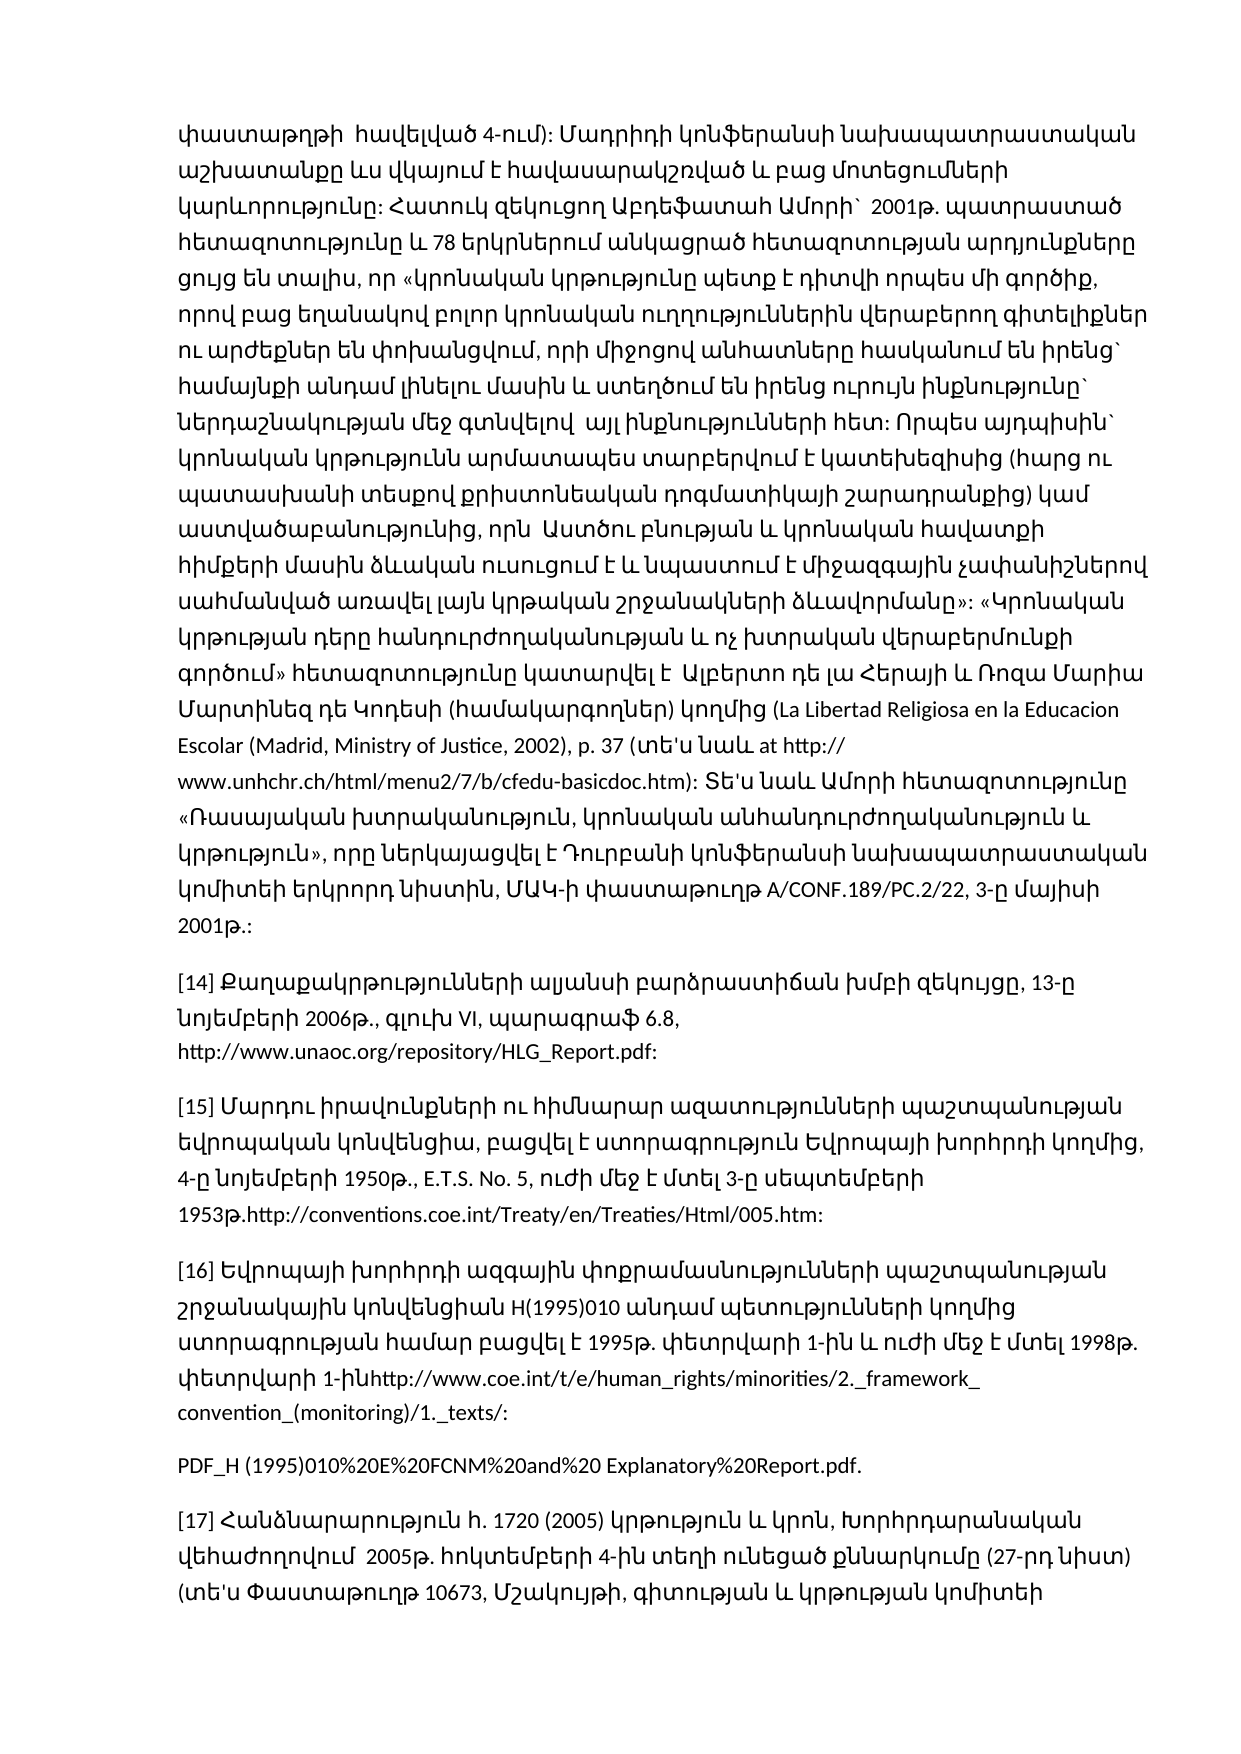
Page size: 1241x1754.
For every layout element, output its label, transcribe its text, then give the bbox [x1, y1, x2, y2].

text PDF_H (1995)010%20E%20FCNM%20and%20 Explanatory%20Report.pdf. [177, 1451, 1152, 1479]
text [177, 118, 1152, 940]
text [15] Մարդու իրավունքների ու հիմնարար ազատությունների պաշտպանության եվրոպական կոնվենցիա, բացվել է ստորագրություն Եվրոպայի խորհրդի կողմից, 4-ը նոյեմբերի 1950թ., E.T.S. No. 5, ուժի մեջ է մտել 3-ը սեպտեմբերի 1953թ.http://conventions.coe.int/Treaty/en/Treaties/Html/005.htm: [177, 1090, 1152, 1229]
text [14] Քաղաքակրթությունների ալյանսի բարձրաստիճան խմբի զեկույցը, 13-ը նոյեմբերի 2006թ., գլուխ VI, պարագրաֆ 6.8, http://www.unaoc.org/repository/HLG_Report.pdf: [177, 966, 1152, 1065]
text [16] Եվրոպայի խորհրդի ազգային փոքրամասնությունների պաշտպանության շրջանակային կոնվենցիան H(1995)010 անդամ պետությունների կողմից ստորագրության համար բացվել է 1995թ. փետրվարի 1-ին և ուժի մեջ է մտել 1998թ. փետրվարի 1-ինhttp://www.coe.int/t/e/human_rights/minorities/2._framework_ convention_(monitoring)/1._texts/: [177, 1254, 1152, 1426]
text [177, 1504, 1152, 1607]
